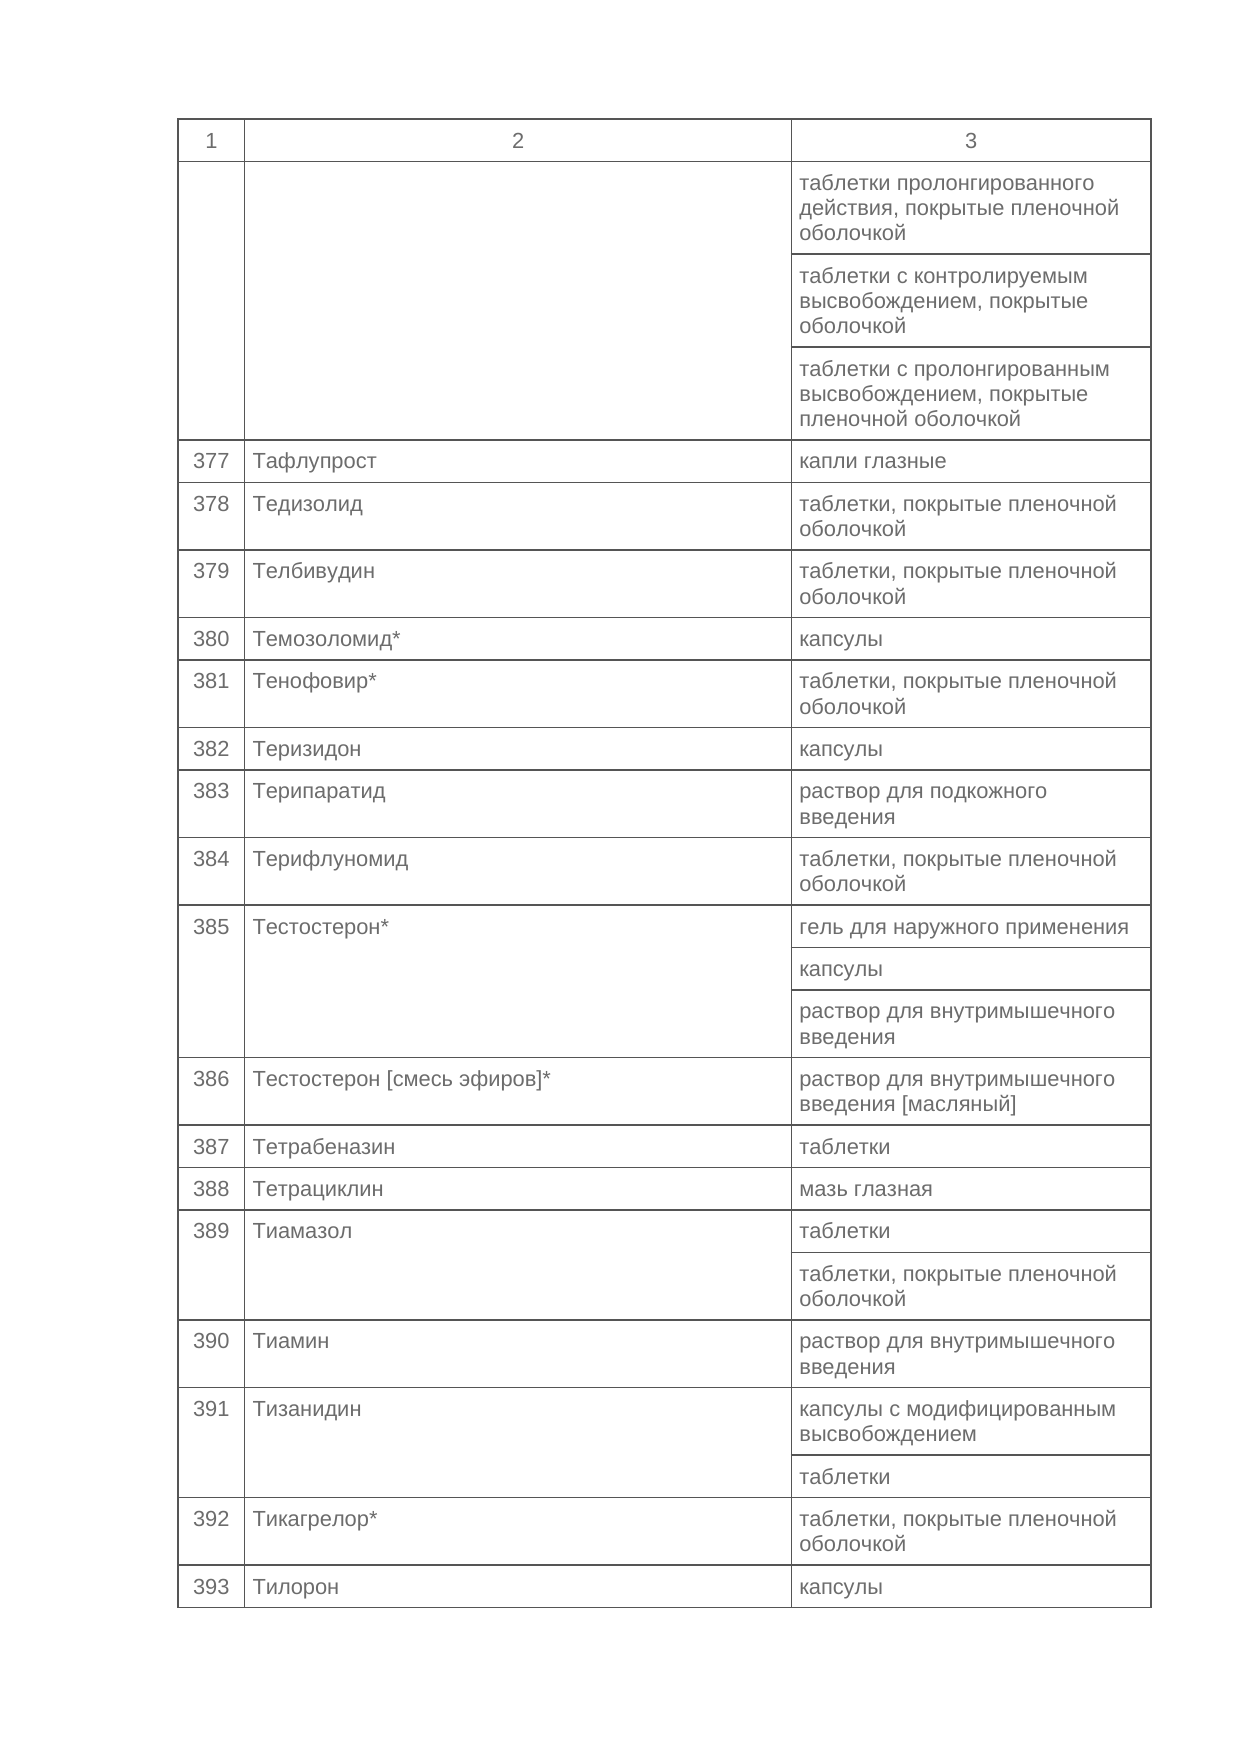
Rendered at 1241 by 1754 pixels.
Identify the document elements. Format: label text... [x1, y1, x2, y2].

table_cell 388 [179, 1168, 244, 1209]
table_cell таблетки пролонгированного действия, покрытые пленочной оболочкой [792, 162, 1150, 253]
table_cell таблетки, покрытые пленочной оболочкой [792, 838, 1150, 904]
table_cell 389 [179, 1211, 244, 1319]
table_cell капсулы [792, 618, 1150, 659]
table_header 1 [179, 120, 244, 161]
table_cell таблетки [792, 1211, 1150, 1251]
table_cell раствор для внутримышечного введения [792, 1321, 1150, 1387]
table_cell капсулы [792, 728, 1150, 769]
table_cell Теризидон [245, 728, 791, 769]
table_cell Тетрабеназин [245, 1126, 791, 1167]
table_cell 385 [179, 906, 244, 1057]
table_cell Тикагрелор* [245, 1498, 791, 1564]
table_cell Тедизолид [245, 483, 791, 549]
table_cell Тилорон [245, 1566, 791, 1607]
table_cell 384 [179, 838, 244, 904]
table_cell капсулы с модифицированным высвобождением [792, 1388, 1150, 1454]
table_cell 382 [179, 728, 244, 769]
table_cell раствор для внутримышечного введения [792, 991, 1150, 1057]
table_cell гель для наружного применения [792, 906, 1150, 947]
table_cell 387 [179, 1126, 244, 1167]
table_cell Темозоломид* [245, 618, 791, 659]
table_cell мазь глазная [792, 1168, 1150, 1209]
table_cell 381 [179, 661, 244, 727]
table_cell Тизанидин [245, 1388, 791, 1497]
table_cell Телбивудин [245, 551, 791, 617]
table_cell 383 [179, 771, 244, 837]
table_cell 392 [179, 1498, 244, 1564]
table_cell капли глазные [792, 441, 1150, 481]
table_cell Тафлупрост [245, 441, 791, 481]
table_cell 390 [179, 1321, 244, 1387]
table_cell Тиамин [245, 1321, 791, 1387]
table_header 2 [245, 120, 791, 161]
table_cell раствор для внутримышечного введения [масляный] [792, 1058, 1150, 1124]
table_cell Тестостерон* [245, 906, 791, 1057]
table_cell Терифлуномид [245, 838, 791, 904]
table_cell таблетки [792, 1456, 1150, 1497]
table_cell Терипаратид [245, 771, 791, 837]
table_cell таблетки, покрытые пленочной оболочкой [792, 661, 1150, 727]
table_cell 377 [179, 441, 244, 481]
table_cell Тестостерон [смесь эфиров]* [245, 1058, 791, 1124]
table_cell таблетки, покрытые пленочной оболочкой [792, 483, 1150, 549]
table_cell 378 [179, 483, 244, 549]
table_cell Тетрациклин [245, 1168, 791, 1209]
table_cell таблетки [792, 1126, 1150, 1167]
table_header 3 [792, 120, 1150, 161]
table_cell капсулы [792, 1566, 1150, 1607]
table_cell раствор для подкожного введения [792, 771, 1150, 837]
table_cell Тенофовир* [245, 661, 791, 727]
table_cell 386 [179, 1058, 244, 1124]
table_cell 393 [179, 1566, 244, 1607]
table_cell 391 [179, 1388, 244, 1497]
table_cell таблетки с контролируемым высвобождением, покрытые оболочкой [792, 255, 1150, 346]
table_cell таблетки, покрытые пленочной оболочкой [792, 1498, 1150, 1564]
table_cell капсулы [792, 948, 1150, 989]
table_cell Тиамазол [245, 1211, 791, 1319]
table_cell таблетки с пролонгированным высвобождением, покрытые пленочной оболочкой [792, 348, 1150, 439]
table_cell 379 [179, 551, 244, 617]
table_cell таблетки, покрытые пленочной оболочкой [792, 551, 1150, 617]
table_cell таблетки, покрытые пленочной оболочкой [792, 1253, 1150, 1319]
table_cell 380 [179, 618, 244, 659]
